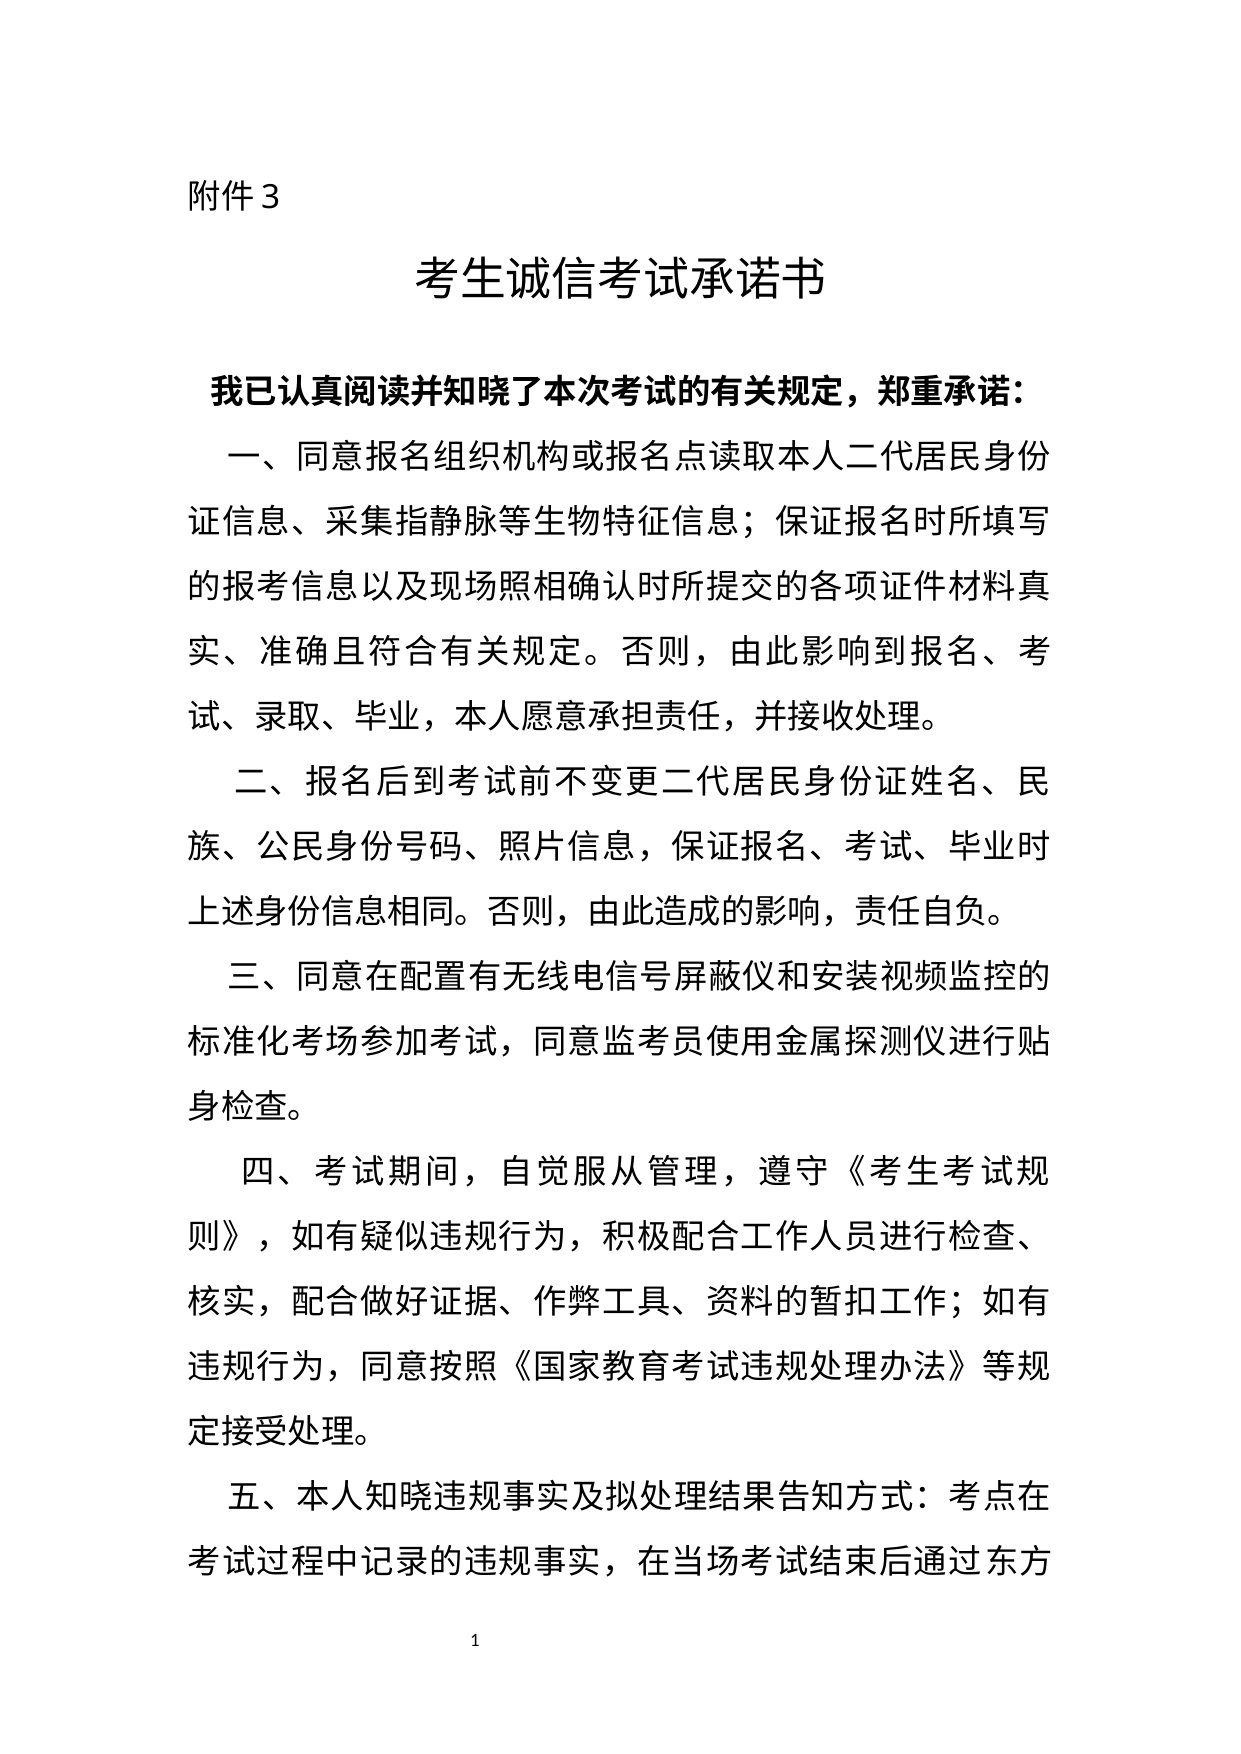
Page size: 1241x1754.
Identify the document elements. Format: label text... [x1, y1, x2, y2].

text 附件3 [187, 162, 1053, 227]
text 考生诚信考试承诺书 [187, 227, 1053, 324]
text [187, 324, 1053, 1592]
